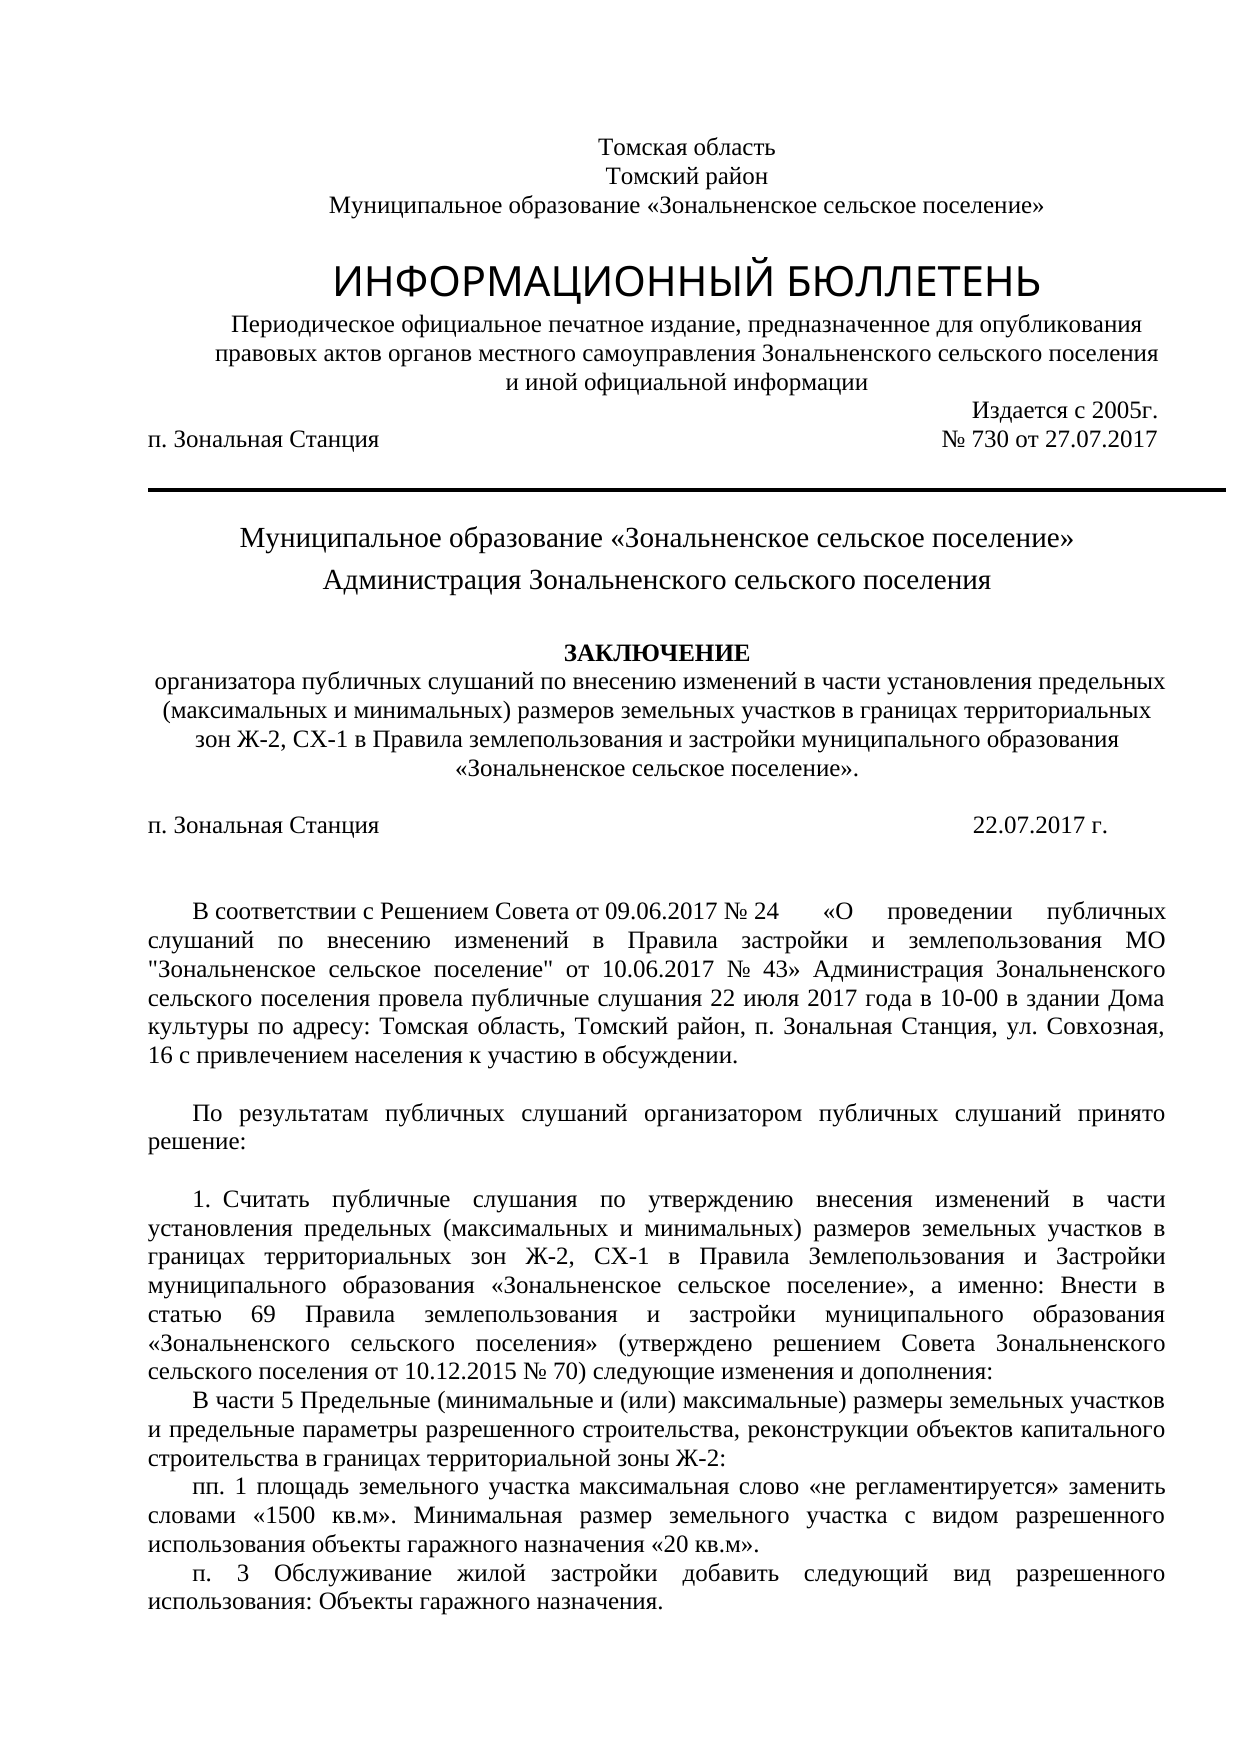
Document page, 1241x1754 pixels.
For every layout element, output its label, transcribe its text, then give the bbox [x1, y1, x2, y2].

text и иной официальной информации [148, 367, 1226, 395]
text Периодическое официальное печатное издание, предназначенное для опубликования [148, 309, 1226, 338]
text В части 5 Предельные (минимальные и (или) максимальные) размеры земельных участков и предельные параметры разрешенного строительства, реконструкции объектов капитального строительства в границах территориальной зоны Ж-2: [148, 1385, 1166, 1471]
text По результатам публичных слушаний организатором публичных слушаний принято решение: [148, 1098, 1166, 1155]
text Администрация Зональненского сельского поселения [148, 562, 1166, 596]
text Муниципальное образование «Зональненское сельское поселение» [148, 190, 1226, 219]
text Томский район [148, 161, 1226, 190]
text Томская область [148, 132, 1226, 161]
text п. 3 Обслуживание жилой застройки добавить следующий вид разрешенного использования: Объекты гаражного назначения. [148, 1558, 1166, 1615]
text п. Зональная Станция № 730 от 27.07.2017 [148, 424, 1226, 453]
text п. Зональная Станция 22.07.2017 г. [148, 810, 1166, 839]
text В соответствии с Решением Совета от 09.06.2017 № 24 «О проведении публичных слушаний по внесению изменений в Правила застройки и землепользования МО "Зональненское сельское поселение" от 10.06.2017 № 43» Администрация Зональненского сельского поселения провела публичные слушания 22 июля 2017 года в 10-00 в здании Дома культуры по адресу: Томская область, Томский район, п. Зональная Станция, ул. Совхозная, 16 с привлечением населения к участию в обсуждении. [148, 896, 1166, 1069]
text пп. 1 площадь земельного участка максимальная слово «не регламентируется» заменить словами «1500 кв.м». Минимальная размер земельного участка с видом разрешенного использования объекты гаражного назначения «20 кв.м». [148, 1471, 1166, 1558]
text Муниципальное образование «Зональненское сельское поселение» [148, 520, 1166, 554]
text ИНФОРМАЦИОННЫЙ БЮЛЛЕТЕНЬ [148, 252, 1226, 309]
text ЗАКЛЮЧЕНИЕ [148, 638, 1166, 666]
list Считать публичные слушания по утверждению внесения изменений в части установления предельных (максимальных и минимальных) размеров земельных участков в границах территориальных зон Ж-2, СХ-1 в Правила Землепользования и Застройки муниципального образования «Зональненское сельское поселение», а именно: Внести в статью 69 Правила землепользования и застройки муниципального образования «Зональненского сельского поселения» (утверждено решением Совета Зональненского сельского поселения от 10.12.2015 № 70) следующие изменения и дополнения: [148, 1184, 1166, 1385]
text Издается с 2005г. [148, 395, 1226, 424]
text организатора публичных слушаний по внесению изменений в части установления предельных (максимальных и минимальных) размеров земельных участков в границах территориальных зон Ж-2, СХ-1 в Правила землепользования и застройки муниципального образования «Зональненское сельское поселение». [148, 666, 1166, 781]
text правовых актов органов местного самоуправления Зональненского сельского поселения [148, 338, 1226, 367]
